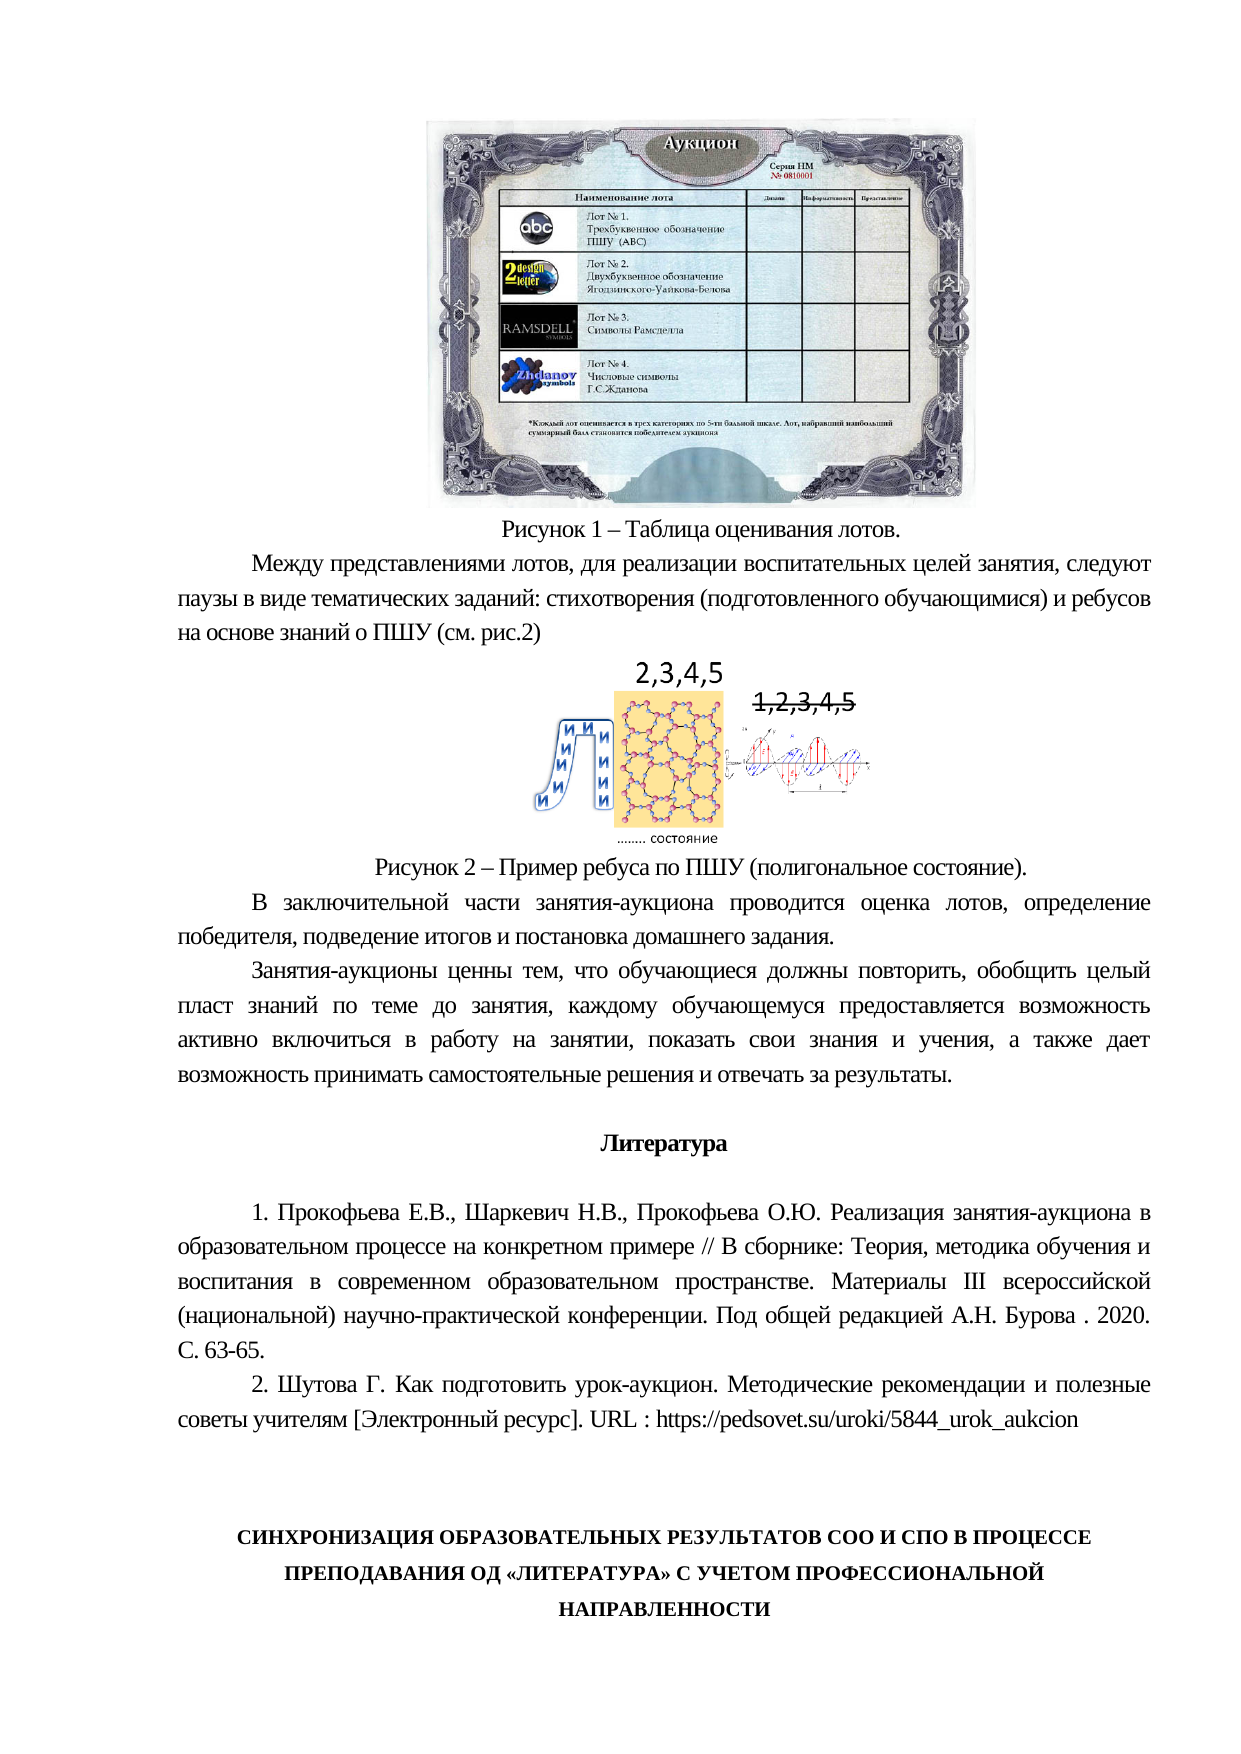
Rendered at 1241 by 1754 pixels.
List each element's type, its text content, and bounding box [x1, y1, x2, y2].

text Литература [177, 1128, 1152, 1157]
picture [531, 651, 871, 846]
text Рисунок 1 – Таблица оценивания лотов. [177, 514, 1152, 543]
text Занятия-аукционы ценны тем, что обучающиеся должны повторить, обобщить целый пласт знаний по теме до занятия, каждому обучающемуся предоставляется возможность активно включиться в работу на занятии, показать свои знания и учения, а также дает возможность принимать самостоятельные решения и отвечать за результаты. [177, 956, 1152, 1088]
text 1. Прокофьева Е.В., Шаркевич Н.В., Прокофьева О.Ю. Реализация занятия-аукциона в образовательном процессе на конкретном примере // В сборнике: Теория, методика обучения и воспитания в современном образовательном пространстве. Материалы III всероссийской (национальной) научно-практической конференции. Под общей редакцией А.Н. Бурова . 2020. С. 63-65. [177, 1329, 1152, 1364]
text 2. Шутова Г. Как подготовить урок-аукцион. Методические рекомендации и полезные советы учителям [Электронный ресурс]. URL : https://pedsovet.su/uroki/5844_urok_aukcion [177, 1369, 1152, 1433]
text Между представлениями лотов, для реализации воспитательных целей занятия, следуют паузы в виде тематических заданий: стихотворения (подготовленного обучающимися) и ребусов на основе знаний о ПШУ (см. рис.2) [177, 548, 1152, 646]
text Рисунок 2 – Пример ребуса по ПШУ (полигональное состояние). [177, 852, 1152, 881]
text СИНХРОНИЗАЦИЯ ОБРАЗОВАТЕЛЬНЫХ РЕЗУЛЬТАТОВ СОО И СПО В ПРОЦЕССЕ ПРЕПОДАВАНИЯ ОД «ЛИТЕРАТУРА» С УЧЕТОМ ПРОФЕССИОНАЛЬНОЙ НАПРАВЛЕННОСТИ [177, 1524, 1152, 1621]
text В заключительной части занятия-аукциона проводится оценка лотов, определение победителя, подведение итогов и постановка домашнего задания. [177, 887, 1152, 950]
text 1. Прокофьева Е.В., Шаркевич Н.В., Прокофьева О.Ю. Реализация занятия-аукциона в образовательном процессе на конкретном примере // В сборнике: Теория, методика обучения и воспитания в современном образовательном пространстве. Материалы III всероссийской (национальной) научно-практической конференции. Под общей редакцией А.Н. Бурова . 2020. С. 63-65. [177, 1197, 1152, 1231]
picture [426, 118, 977, 508]
